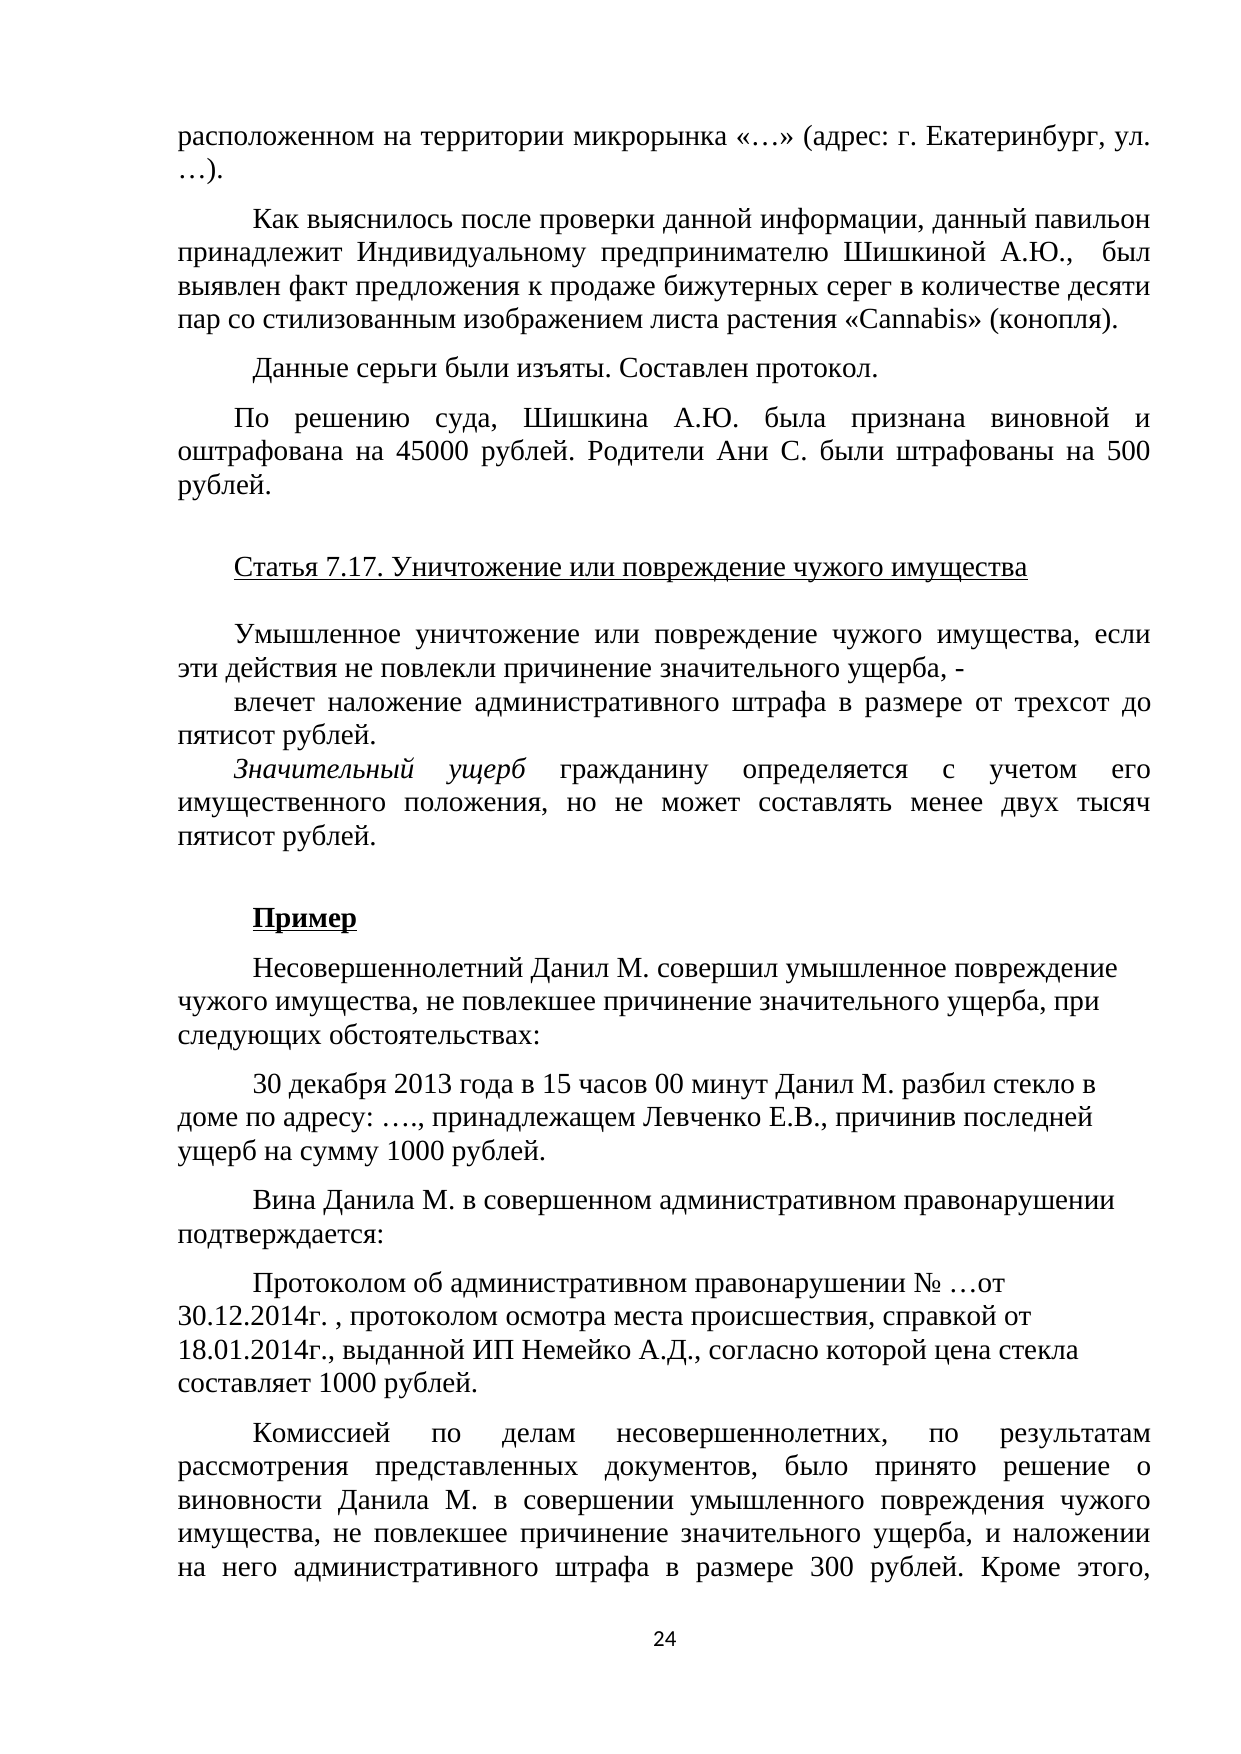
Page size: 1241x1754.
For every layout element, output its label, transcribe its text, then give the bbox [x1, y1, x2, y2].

text Данные серьги были изъяты. Составлен протокол. [177, 351, 1152, 384]
text 30 декабря 2013 года в 15 часов 00 минут Данил М. разбил стекло в доме по адресу: …., принадлежащем Левченко Е.В., причинив последней ущерб на сумму 1000 рублей. [177, 1066, 1152, 1167]
text Умышленное уничтожение или повреждение чужого имущества, если эти действия не повлекли причинение значительного ущерба, - [177, 617, 1152, 684]
text Протоколом об административном правонарушении № …от 30.12.2014г. , протоколом осмотра места происшествия, справкой от 18.01.2014г., выданной ИП Немейко А.Д., согласно которой цена стекла составляет 1000 рублей. [177, 1265, 1152, 1399]
text По решению суда, Шишкина А.Ю. была признана виновной и оштрафована на 45000 рублей. Родители Ани С. были штрафованы на 500 рублей. [177, 400, 1152, 500]
text Несовершеннолетний Данил М. совершил умышленное повреждение чужого имущества, не повлекшее причинение значительного ущерба, при следующих обстоятельствах: [177, 950, 1152, 1050]
text Статья 7.17. Уничтожение или повреждение чужого имущества [177, 549, 1152, 583]
text Как выяснилось после проверки данной информации, данный павильон принадлежит Индивидуальному предпринимателю Шишкиной А.Ю., был выявлен факт предложения к продаже бижутерных серег в количестве десяти пар со стилизованным изображением листа растения «Cannabis» (конопля). [177, 201, 1152, 335]
text Значительный ущерб гражданину определяется с учетом его имущественного положения, но не может составлять менее двух тысяч пятисот рублей. [177, 751, 1152, 851]
text Вина Данила М. в совершенном административном правонарушении подтверждается: [177, 1182, 1152, 1249]
text Пример [177, 901, 1152, 934]
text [177, 118, 1152, 185]
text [177, 1415, 1152, 1582]
text влечет наложение административного штрафа в размере от трехсот до пятисот рублей. [177, 684, 1152, 751]
